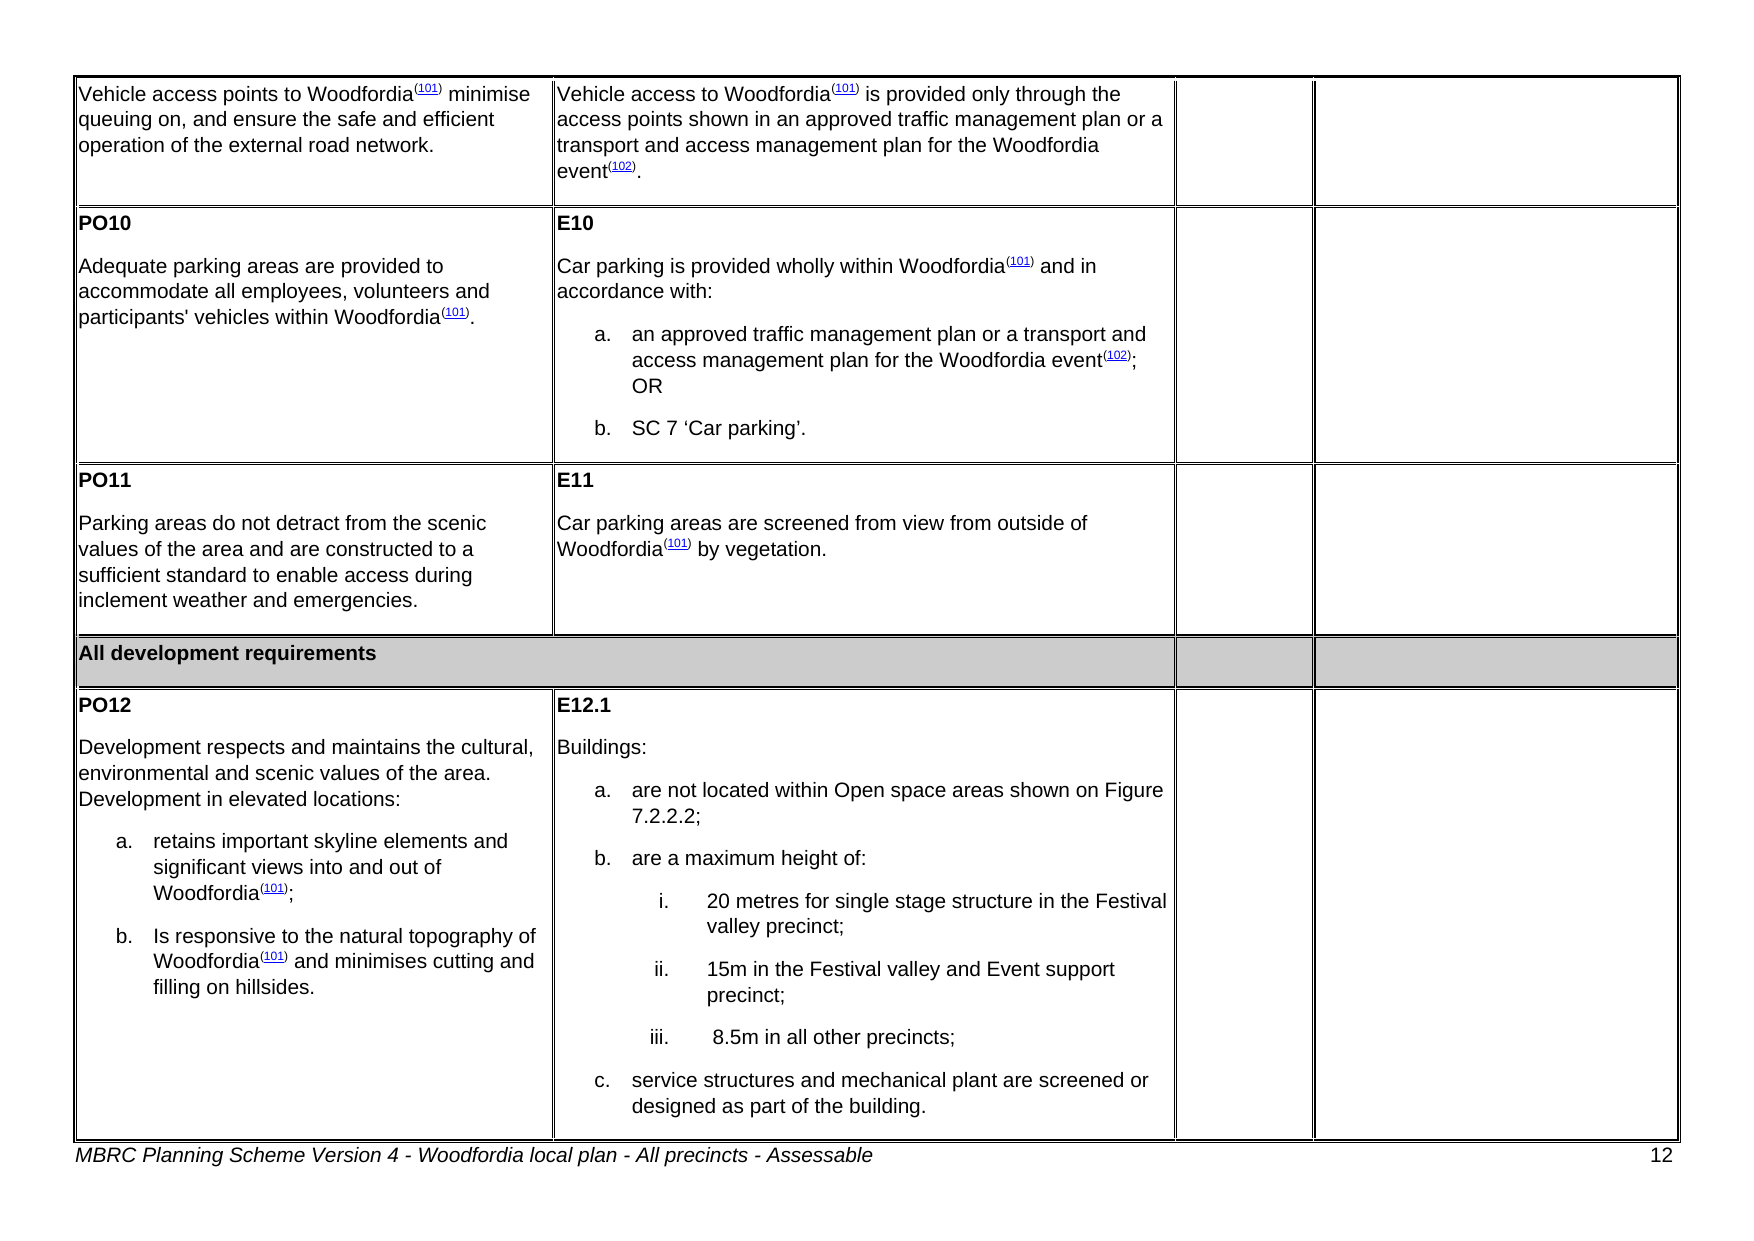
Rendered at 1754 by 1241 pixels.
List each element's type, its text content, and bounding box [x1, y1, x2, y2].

table_cell E10 Car parking is provided wholly within Woodfordia(101) and in accordance with: an approved traffic management plan or a transport and access management plan for the Woodfordia event(102); OR SC 7 ‘Car parking’. [555, 208, 1174, 462]
table_cell PO10 Adequate parking areas are provided to accommodate all employees, volunteers and participants' vehicles within Woodfordia(101). [75, 205, 553, 462]
table_cell PO11 Parking areas do not detract from the scenic values of the area and are constructed to a sufficient standard to enable access during inclement weather and emergencies. [75, 462, 553, 634]
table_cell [77, 78, 553, 205]
table_cell [1177, 208, 1312, 462]
table_cell [1314, 205, 1679, 462]
table_cell [1176, 77, 1314, 205]
table_cell [1314, 686, 1678, 1139]
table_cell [554, 78, 1176, 205]
table_cell [1177, 638, 1312, 686]
table_cell E12.1 Buildings: are not located within Open space areas shown on Figure 7.2.2.2; are a maximum height of: 20 metres for single stage structure in the Festival valley precinct; 15m in the Festival valley and Event support precinct; 8.5m in all other precincts; service structures and mechanical plant are screened or designed as part of the building. [554, 690, 1176, 1139]
table_cell All development requirements [77, 634, 1174, 686]
table_cell [1177, 465, 1312, 634]
table_cell [1316, 634, 1678, 686]
table_cell [1176, 686, 1314, 1139]
table_cell [1314, 462, 1679, 634]
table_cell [77, 686, 553, 1139]
table_cell E11 Car parking areas are screened from view from outside of Woodfordia(101) by vegetation. [555, 465, 1174, 634]
table_cell [1314, 78, 1677, 205]
